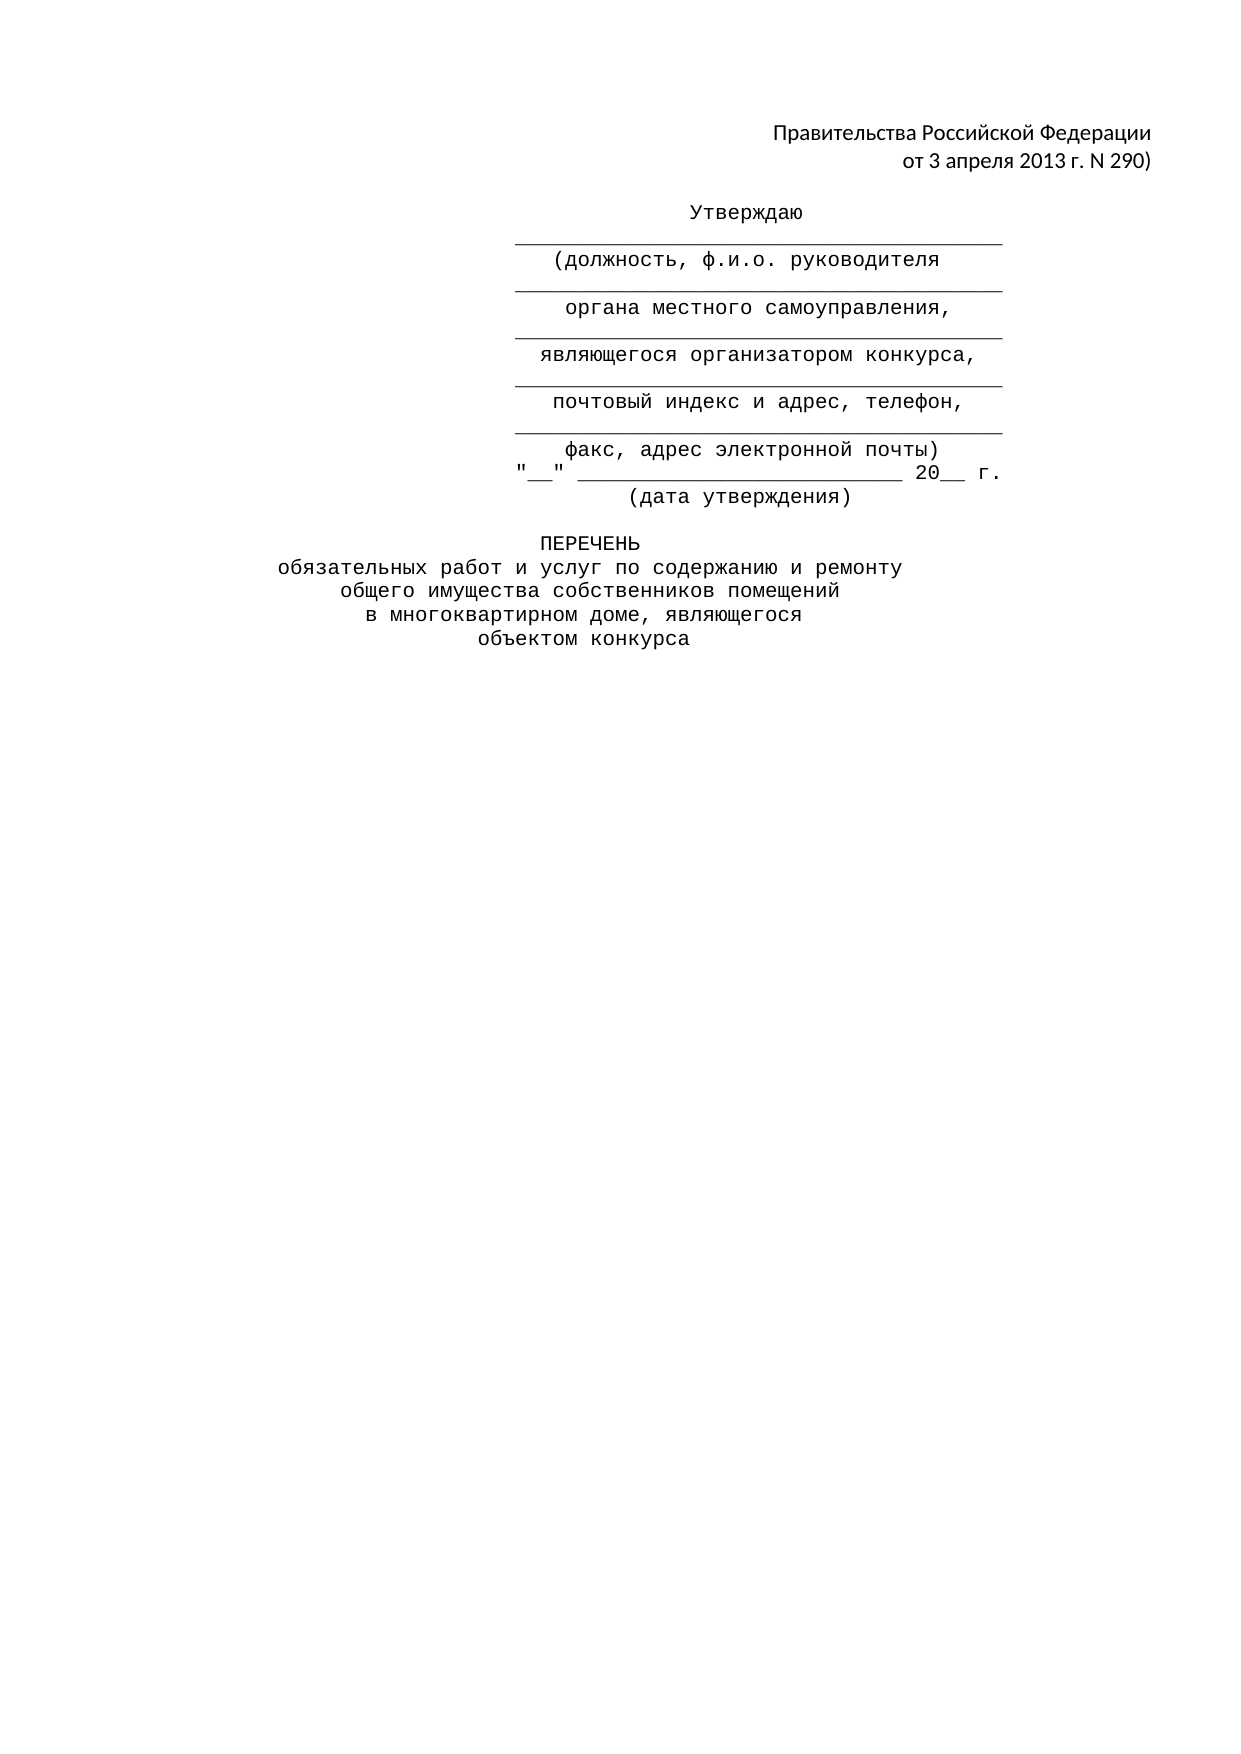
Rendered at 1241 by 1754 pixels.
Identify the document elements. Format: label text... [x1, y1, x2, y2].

text _______________________________________ [177, 273, 1152, 297]
text общего имущества собственников помещений [177, 581, 1152, 604]
text органа местного самоуправления, [177, 297, 1152, 320]
text "__" __________________________ 20__ г. [177, 462, 1152, 486]
text факс, адрес электронной почты) [177, 439, 1152, 462]
text _______________________________________ [177, 320, 1152, 344]
text почтовый индекс и адрес, телефон, [177, 391, 1152, 415]
text от 3 апреля 2013 г. N 290) [177, 146, 1152, 174]
text обязательных работ и услуг по содержанию и ремонту [177, 557, 1152, 581]
text (дата утверждения) [177, 486, 1152, 509]
text объектом конкурса [177, 628, 1152, 651]
text _______________________________________ [177, 226, 1152, 249]
text Правительства Российской Федерации [177, 118, 1152, 146]
text в многоквартирном доме, являющегося [177, 604, 1152, 628]
text ПЕРЕЧЕНЬ [177, 533, 1152, 557]
text _______________________________________ [177, 368, 1152, 391]
text являющегося организатором конкурса, [177, 344, 1152, 368]
text (должность, ф.и.о. руководителя [177, 249, 1152, 273]
text _______________________________________ [177, 415, 1152, 439]
text Утверждаю [177, 202, 1152, 226]
